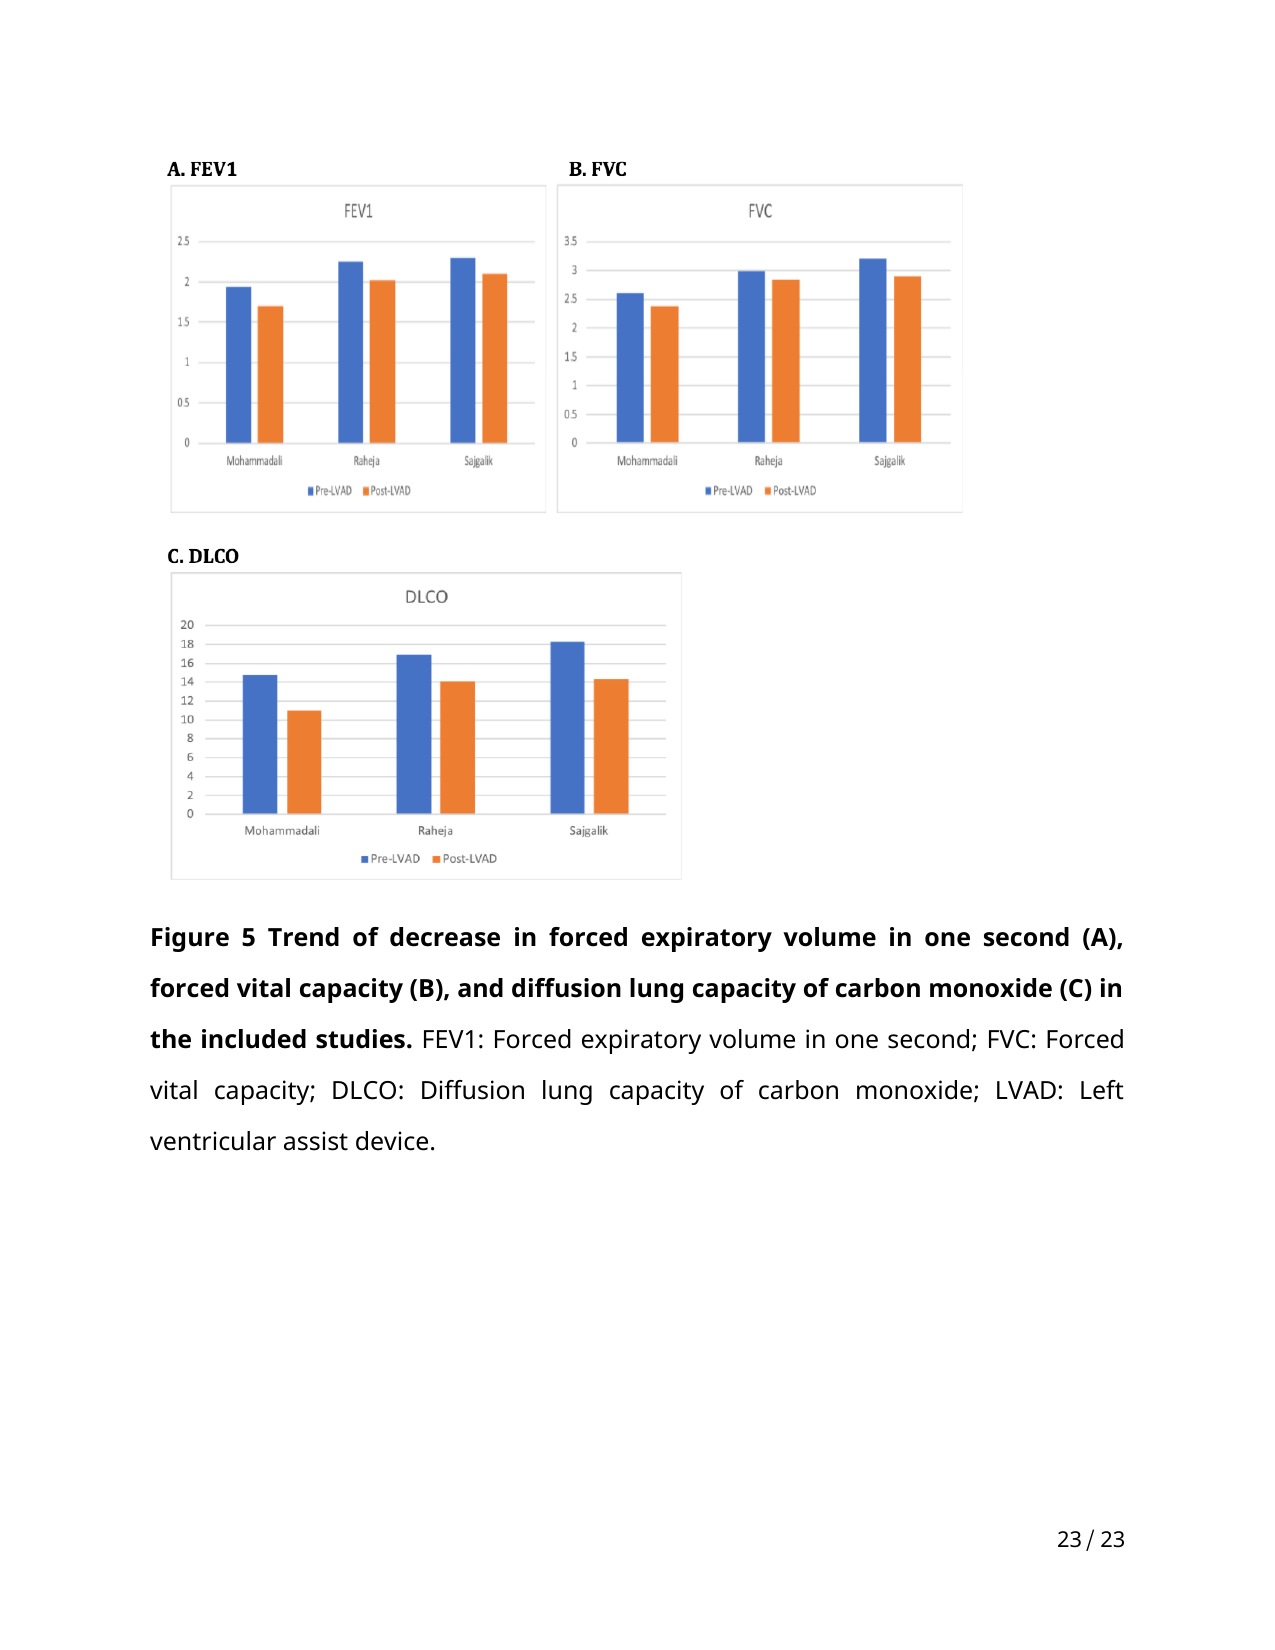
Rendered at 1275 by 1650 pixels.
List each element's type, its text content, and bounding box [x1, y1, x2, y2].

text Figure 5 Trend of decrease in forced expiratory volume in one second (A), forced vital capacity (B), and diffusion lung capacity of carbon monoxide (C) in the included studies. FEV1: Forced expiratory volume in one second; FVC: Forced vital capacity; DLCO: Diffusion lung capacity of carbon monoxide; LVAD: Left ventricular assist device. [150, 919, 1125, 1157]
picture [150, 150, 979, 905]
